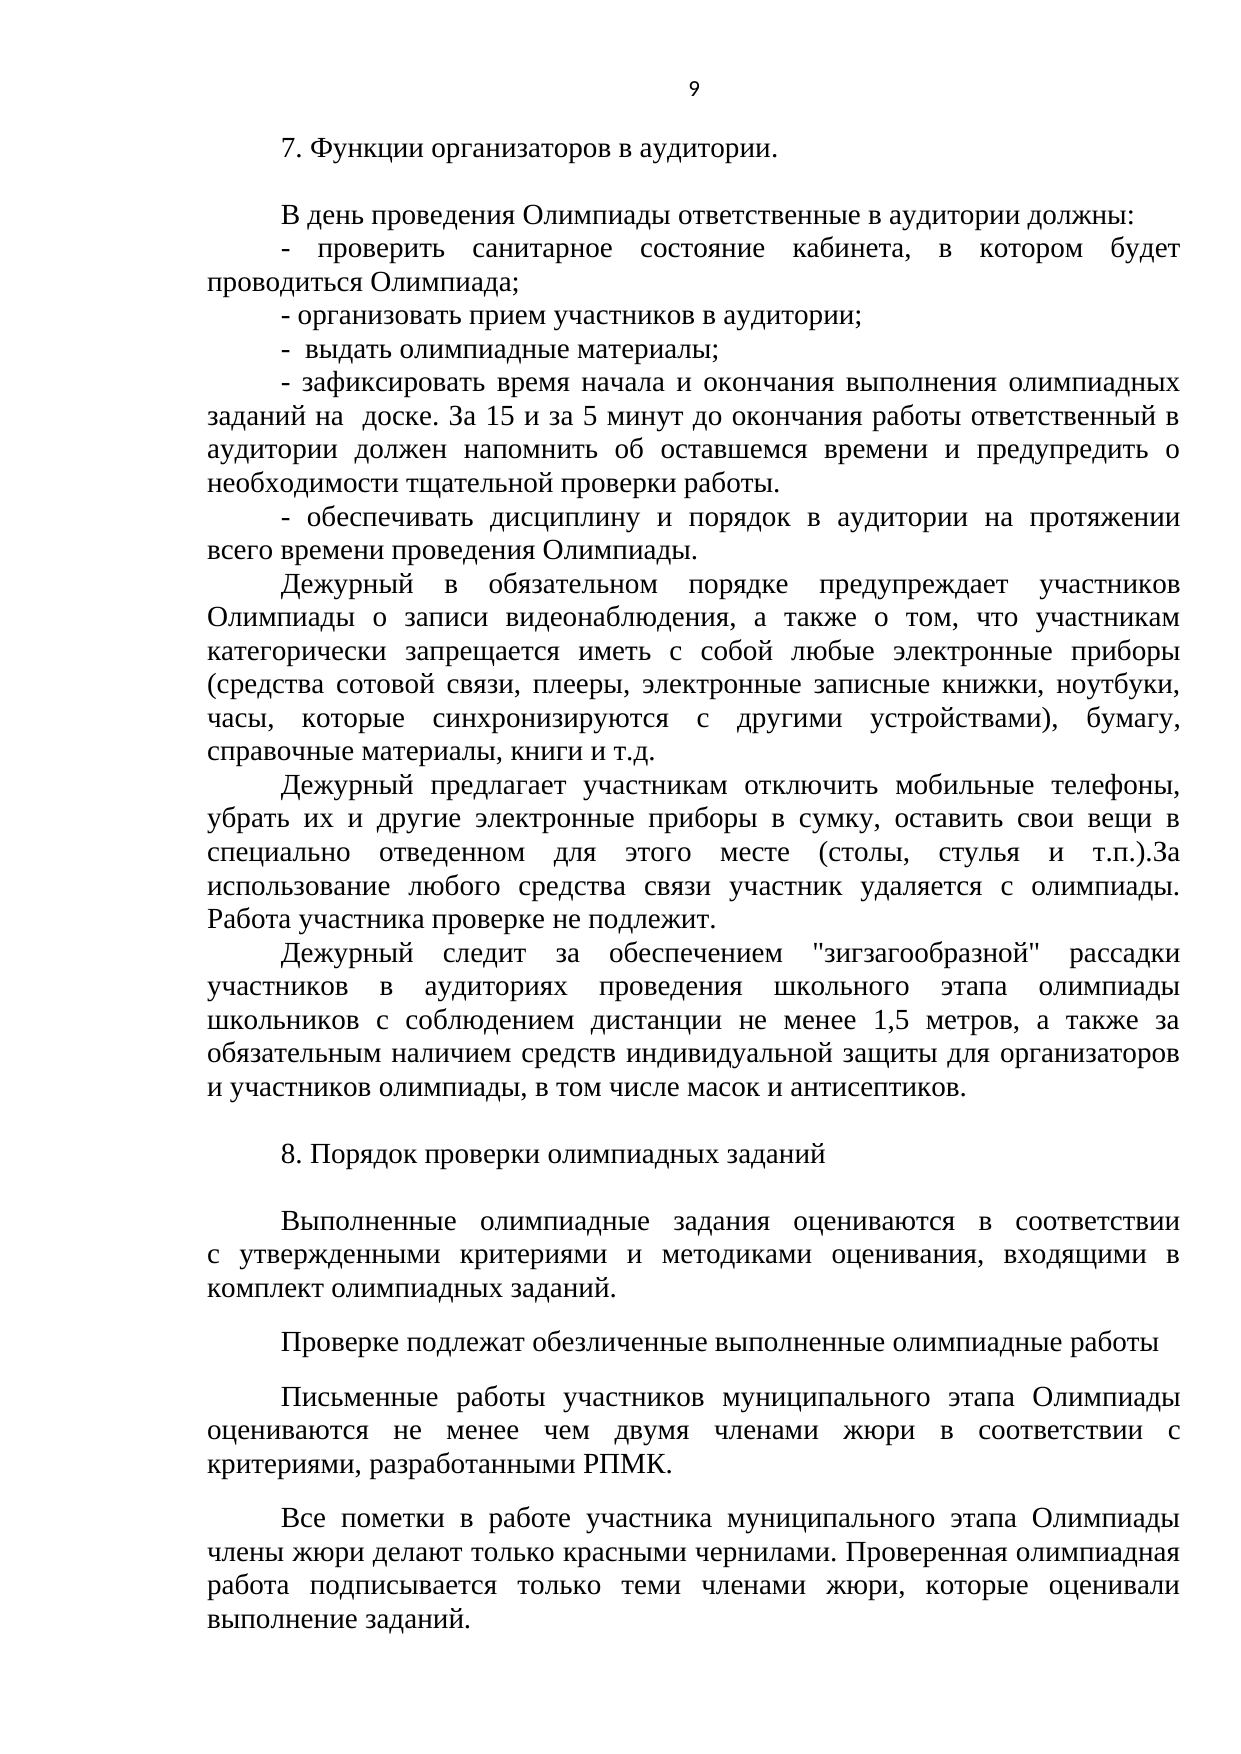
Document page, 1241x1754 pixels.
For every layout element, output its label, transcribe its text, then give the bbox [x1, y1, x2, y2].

text В день проведения Олимпиады ответственные в аудитории должны: [207, 197, 1181, 230]
text Дежурный следит за обеспечением "зигзагообразной" рассадки участников в аудиториях проведения школьного этапа олимпиады школьников с соблюдением дистанции не менее 1,5 метров, а также за обязательным наличием средств индивидуальной защиты для организаторов и участников олимпиады, в том числе масок и антисептиков. [207, 935, 1181, 1102]
text - проверить санитарное состояние кабинета, в котором будет проводиться Олимпиада; [207, 230, 1181, 297]
text Дежурный в обязательном порядке предупреждает участников Олимпиады о записи видеонаблюдения, а также о том, что участникам категорически запрещается иметь с собой любые электронные приборы (средства сотовой связи, плееры, электронные записные книжки, ноутбуки, часы, которые синхронизируются с другими устройствами), бумагу, справочные материалы, книги и т.д. [207, 566, 1181, 767]
text - зафиксировать время начала и окончания выполнения олимпиадных заданий на доске. За 15 и за 5 минут до окончания работы ответственный в аудитории должен напомнить об оставшемся времени и предупредить о необходимости тщательной проверки работы. [207, 364, 1181, 499]
text - организовать прием участников в аудитории; [207, 297, 1181, 331]
text - выдать олимпиадные материалы; [207, 331, 1181, 364]
text Все пометки в работе участника муниципального этапа Олимпиады члены жюри делают только красными чернилами. Проверенная олимпиадная работа подписывается только теми членами жюри, которые оценивали выполнение заданий. [207, 1500, 1181, 1634]
text 7. Функции организаторов в аудитории. [207, 130, 1181, 163]
text - обеспечивать дисциплину и порядок в аудитории на протяжении всего времени проведения Олимпиады. [207, 499, 1181, 566]
text Дежурный предлагает участникам отключить мобильные телефоны, убрать их и другие электронные приборы в сумку, оставить свои вещи в специально отведенном для этого месте (столы, стулья и т.п.).За использование любого средства связи участник удаляется с олимпиады. Работа участника проверке не подлежит. [207, 767, 1181, 935]
text Проверке подлежат обезличенные выполненные олимпиадные работы [207, 1324, 1181, 1358]
text Письменные работы участников муниципального этапа Олимпиады оцениваются не менее чем двумя членами жюри в соответствии с критериями, разработанными РПМК. [207, 1379, 1181, 1479]
text 8. Порядок проверки олимпиадных заданий [207, 1136, 1181, 1169]
text Выполненные олимпиадные задания оцениваются в соответствии с утвержденными критериями и методиками оценивания, входящими в комплект олимпиадных заданий. [207, 1203, 1181, 1304]
